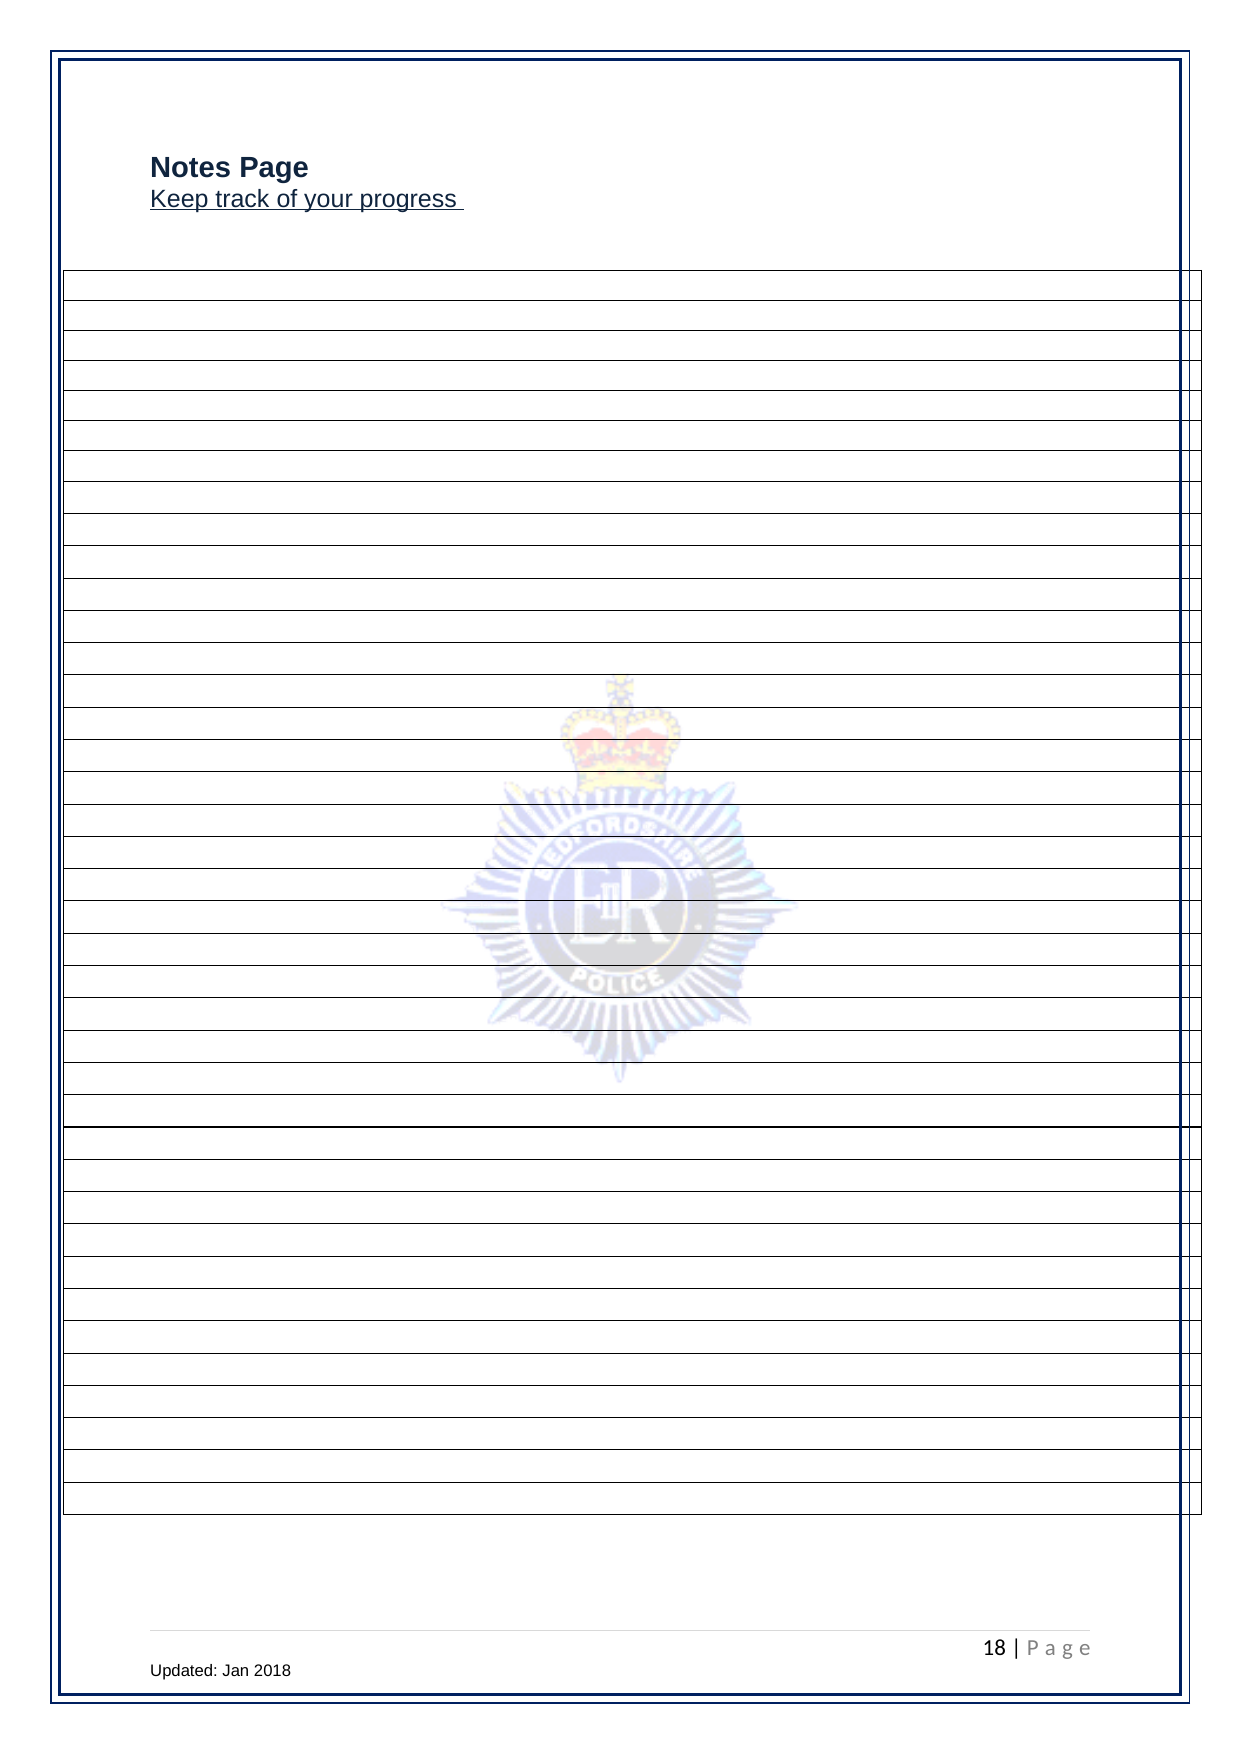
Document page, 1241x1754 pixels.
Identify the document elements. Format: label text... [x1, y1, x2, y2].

table_cell [1182, 966, 1189, 997]
table_cell [1182, 1386, 1189, 1417]
table_cell [1182, 772, 1189, 803]
text Keep track of your progress [150, 183, 1090, 212]
table_cell [1190, 708, 1201, 739]
table_cell [1190, 1354, 1201, 1385]
table_cell [1182, 998, 1189, 1029]
table_cell [1182, 546, 1189, 577]
table_cell [1190, 361, 1201, 390]
table_cell [64, 1289, 1179, 1320]
table_cell [1190, 1192, 1201, 1223]
table_cell [1182, 514, 1189, 545]
table_cell [1190, 805, 1201, 836]
table_cell [1190, 1031, 1201, 1062]
table_cell [1182, 579, 1189, 610]
table_cell [1182, 1224, 1189, 1256]
table_cell [1182, 421, 1189, 450]
table_cell [1182, 1095, 1189, 1126]
table_cell [1190, 579, 1201, 610]
table_header [1190, 271, 1201, 300]
table_cell [64, 675, 1179, 707]
table_cell [1182, 740, 1189, 771]
table_cell [1190, 451, 1201, 481]
table_cell [1182, 451, 1189, 481]
table_cell [1182, 301, 1189, 330]
table_cell [64, 546, 1179, 577]
table_cell [1182, 482, 1189, 513]
table_cell [64, 579, 1179, 610]
text Notes Page [150, 150, 1090, 183]
table_cell [1182, 1160, 1189, 1191]
table_cell [1182, 643, 1189, 674]
table_cell [64, 901, 1179, 933]
table_cell [1190, 1160, 1201, 1191]
table_header [1182, 271, 1189, 300]
table_cell [1182, 1483, 1189, 1514]
table_cell [1190, 1418, 1201, 1449]
table_cell [64, 451, 1179, 481]
table_cell [64, 1321, 1179, 1352]
table_cell [64, 421, 1179, 450]
table_cell [1190, 772, 1201, 803]
table_cell [1182, 1321, 1189, 1352]
table_cell [64, 1450, 1179, 1482]
table_cell [1190, 869, 1201, 900]
table_header [64, 271, 1179, 300]
table_cell [1190, 514, 1201, 545]
table_cell [1190, 998, 1201, 1029]
table_cell [1190, 1450, 1201, 1482]
table_cell [1182, 1289, 1189, 1320]
table_cell [64, 805, 1179, 836]
table_cell [64, 331, 1179, 360]
table_cell [64, 1031, 1179, 1062]
table_cell [1190, 837, 1201, 868]
table_cell [1190, 1224, 1201, 1256]
table_cell [1182, 708, 1189, 739]
table_cell [1182, 361, 1189, 390]
table_cell [1182, 1257, 1189, 1288]
table_cell [1190, 1063, 1201, 1094]
table_cell [64, 1224, 1179, 1256]
table_cell [1190, 643, 1201, 674]
table_cell [1190, 675, 1201, 707]
table_cell [64, 611, 1179, 642]
table_cell [1182, 1063, 1189, 1094]
table_cell [64, 740, 1179, 771]
table_cell [1190, 331, 1201, 360]
table_cell [1190, 966, 1201, 997]
table_cell [1182, 611, 1189, 642]
table_cell [1182, 1354, 1189, 1385]
table_cell [1190, 482, 1201, 513]
table_cell [1190, 391, 1201, 420]
table_cell [1182, 1192, 1189, 1223]
table_cell [1190, 1483, 1201, 1514]
table_cell [64, 1095, 1179, 1126]
table_cell [64, 966, 1179, 997]
table_cell [64, 482, 1179, 513]
table_cell [1182, 901, 1189, 933]
table_cell [1182, 837, 1189, 868]
table_cell [1182, 391, 1189, 420]
table_cell [64, 361, 1179, 390]
table_cell [1182, 869, 1189, 900]
table_cell [64, 1160, 1179, 1191]
table_cell [64, 1192, 1179, 1223]
table_cell [64, 1483, 1179, 1514]
table_cell [1190, 1128, 1201, 1159]
table_cell [1182, 1031, 1189, 1062]
table_cell [1182, 675, 1189, 707]
table_cell [64, 1418, 1179, 1449]
table_cell [1190, 934, 1201, 965]
table_cell [64, 708, 1179, 739]
table_cell [64, 1063, 1179, 1094]
table_cell [64, 301, 1179, 330]
table_cell [1190, 1386, 1201, 1417]
table_cell [1190, 1321, 1201, 1352]
table_cell [64, 837, 1179, 868]
table_cell [64, 1257, 1179, 1288]
table_cell [1182, 331, 1189, 360]
table_cell [1190, 740, 1201, 771]
table_cell [1190, 546, 1201, 577]
table_cell [1190, 301, 1201, 330]
table_cell [64, 1354, 1179, 1385]
table_cell [1190, 1095, 1201, 1126]
table_cell [64, 1386, 1179, 1417]
table_cell [1182, 805, 1189, 836]
table_cell [64, 1128, 1179, 1159]
table_cell [1182, 1128, 1189, 1159]
table_cell [64, 772, 1179, 803]
table_cell [64, 998, 1179, 1029]
table_cell [64, 391, 1179, 420]
table_cell [1182, 934, 1189, 965]
table_cell [64, 869, 1179, 900]
table_cell [1182, 1450, 1189, 1482]
table_cell [64, 643, 1179, 674]
table_cell [1190, 611, 1201, 642]
table_cell [1190, 1257, 1201, 1288]
table_cell [1190, 901, 1201, 933]
table_cell [1182, 1418, 1189, 1449]
table_cell [1190, 421, 1201, 450]
table_cell [1190, 1289, 1201, 1320]
table_cell [64, 934, 1179, 965]
table_cell [64, 514, 1179, 545]
